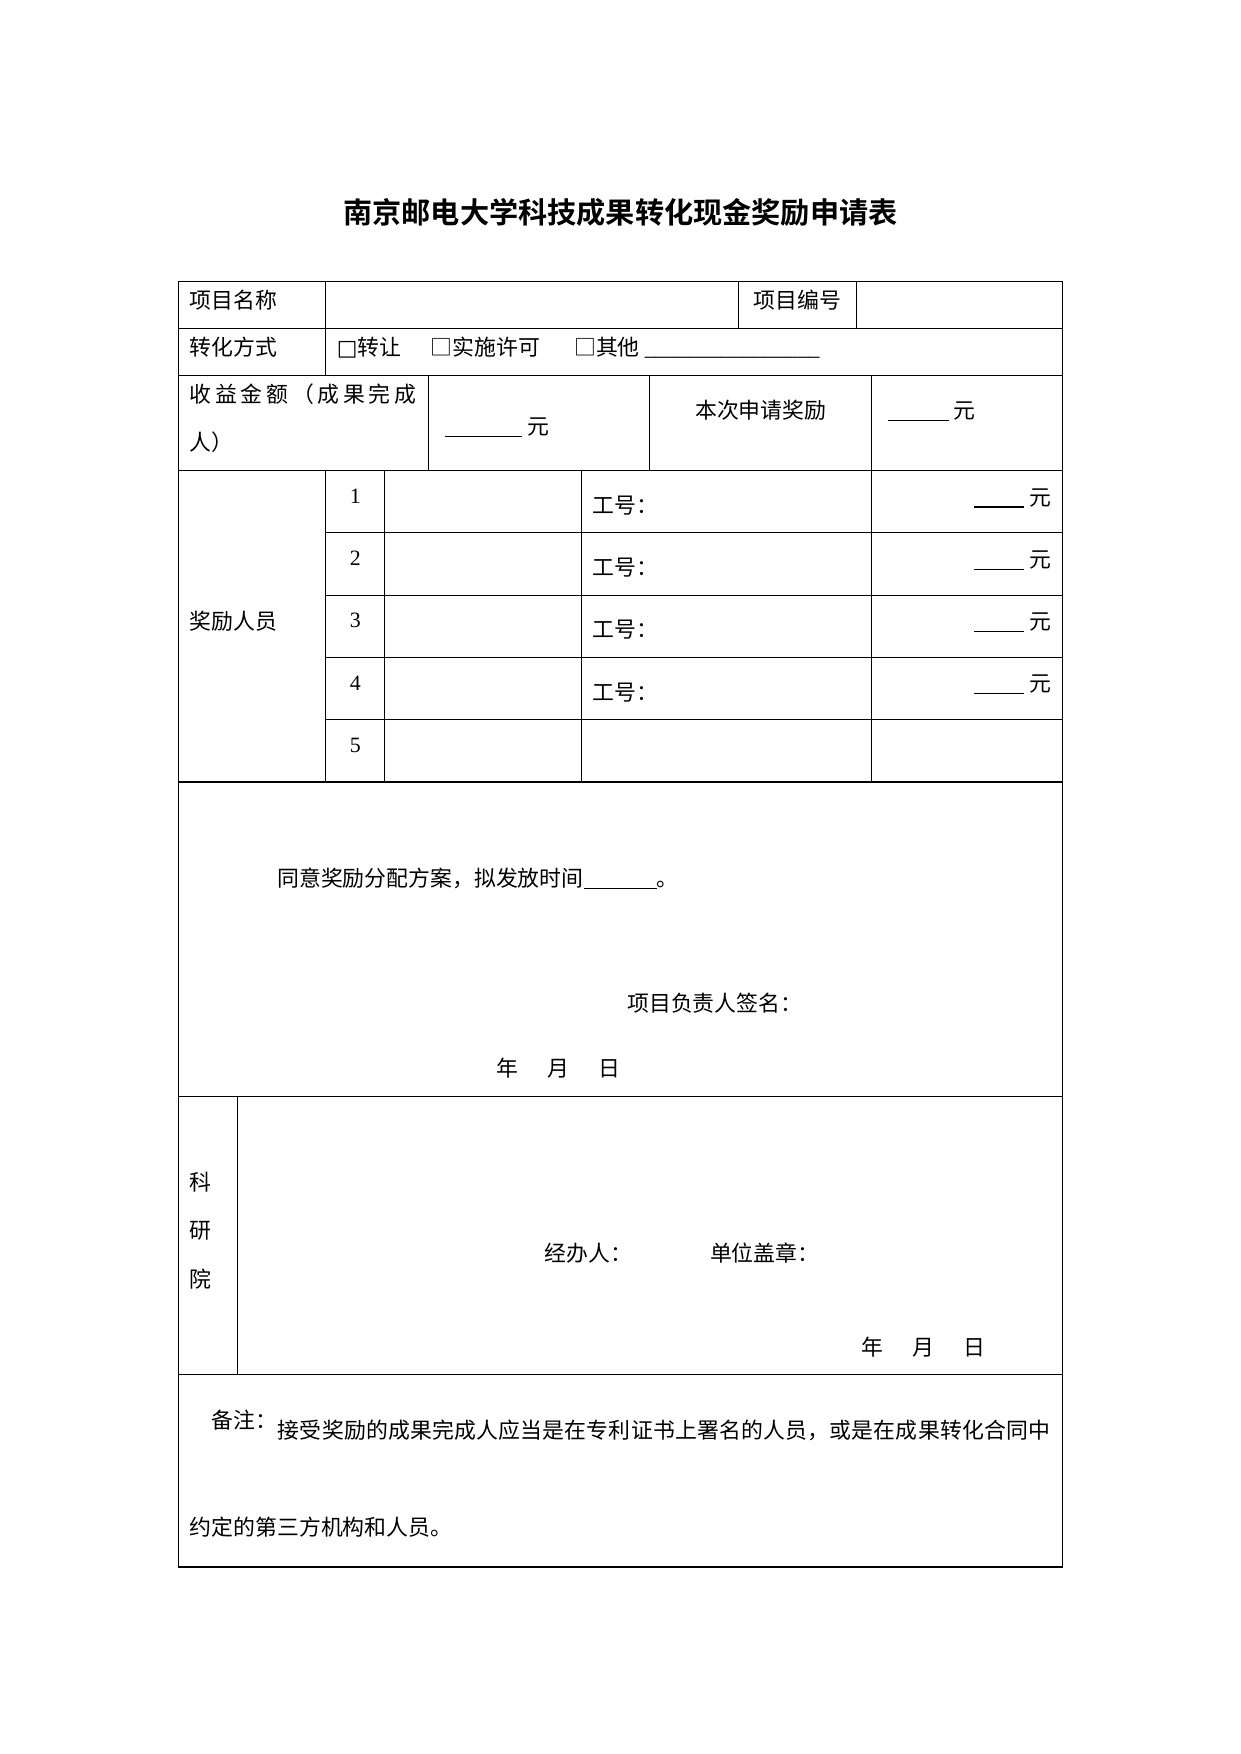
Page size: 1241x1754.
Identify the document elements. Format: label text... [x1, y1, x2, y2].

table_cell 3 [326, 596, 384, 657]
table_header [857, 282, 1062, 328]
table_cell 工号： [582, 471, 871, 532]
table_header 项目名称 [179, 282, 325, 328]
table_cell 元 [872, 376, 1062, 470]
table_cell [385, 720, 581, 781]
table_cell 1 [326, 471, 384, 532]
table_cell 工号： [582, 596, 871, 657]
table_cell 经办人： 单位盖章： 年 月 日 [238, 1097, 1062, 1374]
table_cell 工号： [582, 658, 871, 719]
table_cell 元 [872, 533, 1062, 594]
table_cell 4 [326, 658, 384, 719]
table_cell [582, 720, 871, 781]
table_cell [872, 720, 1062, 781]
table_cell 工号： [582, 533, 871, 594]
table_cell 奖励人员 [179, 471, 325, 781]
table_cell [385, 533, 581, 594]
table_cell 5 [326, 720, 384, 781]
table_header [326, 282, 738, 328]
table_cell 元 [872, 658, 1062, 719]
table_cell 元 [872, 471, 1062, 532]
table_cell 转化方式 [179, 329, 325, 375]
table_cell 备注：接受奖励的成果完成人应当是在专利证书上署名的人员，或是在成果转化合同中约定的第三方机构和人员。 [179, 1375, 1062, 1566]
table_cell 收益金额（成果完成人） [179, 376, 428, 470]
table_cell 本次申请奖励 [650, 376, 871, 470]
table_cell 2 [326, 533, 384, 594]
table_header 项目编号 [739, 282, 856, 328]
table_cell 元 [872, 596, 1062, 657]
table_cell 同意奖励分配方案，拟发放时间 。 项目负责人签名： 年 月 日 [179, 783, 1062, 1096]
table_cell [385, 471, 581, 532]
table_cell 元 [429, 376, 649, 470]
text 南京邮电大学科技成果转化现金奖励申请表 [148, 178, 1092, 243]
table_cell [385, 658, 581, 719]
table_cell [385, 596, 581, 657]
table_cell □转让 □实施许可 □其他 ________________ [326, 329, 1062, 375]
table_cell 科研院 [179, 1097, 237, 1374]
